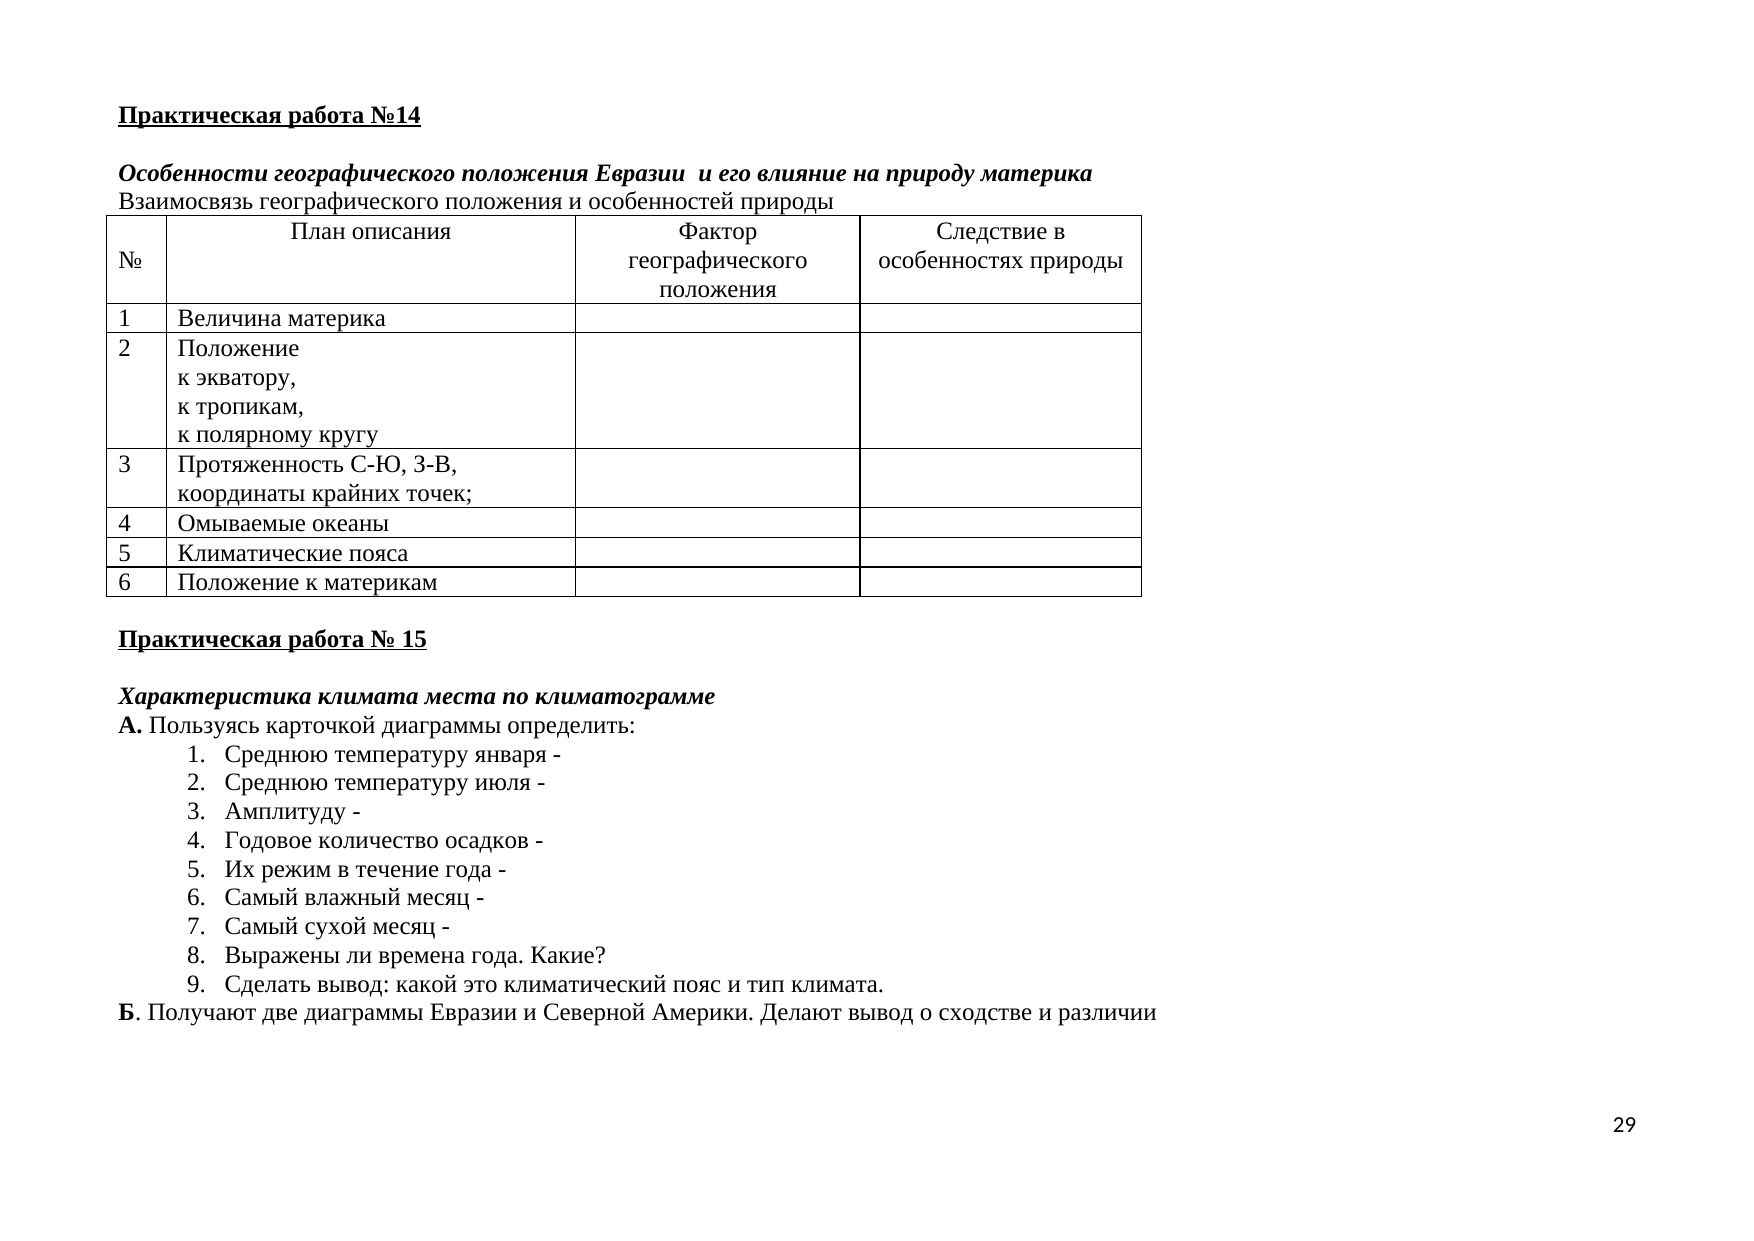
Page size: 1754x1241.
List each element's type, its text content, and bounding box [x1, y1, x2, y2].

table_cell 4 [107, 508, 166, 537]
table_cell [576, 449, 859, 507]
text Практическая работа №14 Особенности географического положения Евразии и его влияние на природу материка Взаимосвязь географического положения и особенностей природы [118, 100, 1636, 215]
table_cell [861, 304, 1141, 332]
table_cell Протяженность С-Ю, З-В, координаты крайних точек; [167, 449, 575, 507]
table_cell Величина материка [167, 304, 575, 332]
table_cell [861, 538, 1141, 566]
list Среднюю температуру января - [187, 739, 1636, 767]
list Самый сухой месяц - [187, 911, 1636, 940]
table_cell Омываемые океаны [167, 508, 575, 537]
text Б. Получают две диаграммы Евразии и Северной Америки. Делают вывод о сходстве и различии [118, 997, 1636, 1026]
table_header Следствие в особенностях природы [861, 216, 1141, 302]
table_cell 5 [107, 538, 166, 566]
list Сделать вывод: какой это климатический пояс и тип климата. [187, 969, 1636, 997]
table_cell [576, 304, 859, 332]
table_cell [576, 538, 859, 566]
table_header Фактор географического положения [576, 216, 859, 302]
list Их режим в течение года - [187, 854, 1636, 882]
table_cell 3 [107, 449, 166, 507]
table_cell [861, 508, 1141, 537]
table_cell [861, 333, 1141, 448]
table_cell 6 [107, 568, 166, 596]
list Среднюю температуру июля - [187, 767, 1636, 796]
list Годовое количество осадков - [187, 825, 1636, 854]
table_cell 2 [107, 333, 166, 448]
table_cell Положение к экватору, к тропикам, к полярному кругу [167, 333, 575, 448]
table_cell Климатические пояса [167, 538, 575, 566]
table_cell Положение к материкам [167, 568, 575, 596]
table_cell [576, 333, 859, 448]
table_cell [576, 508, 859, 537]
table_cell [861, 449, 1141, 507]
list Самый влажный месяц - [187, 882, 1636, 911]
text Практическая работа № 15 Характеристика климата места по климатограмме А. Пользуясь карточкой диаграммы определить: [118, 624, 1636, 739]
table_cell [861, 568, 1141, 596]
list Выражены ли времена года. Какие? [187, 940, 1636, 969]
table_cell 1 [107, 304, 166, 332]
list Амплитуду - [187, 796, 1636, 825]
table_cell [576, 568, 859, 596]
table_header План описания [167, 216, 575, 302]
table_header № [107, 216, 166, 302]
